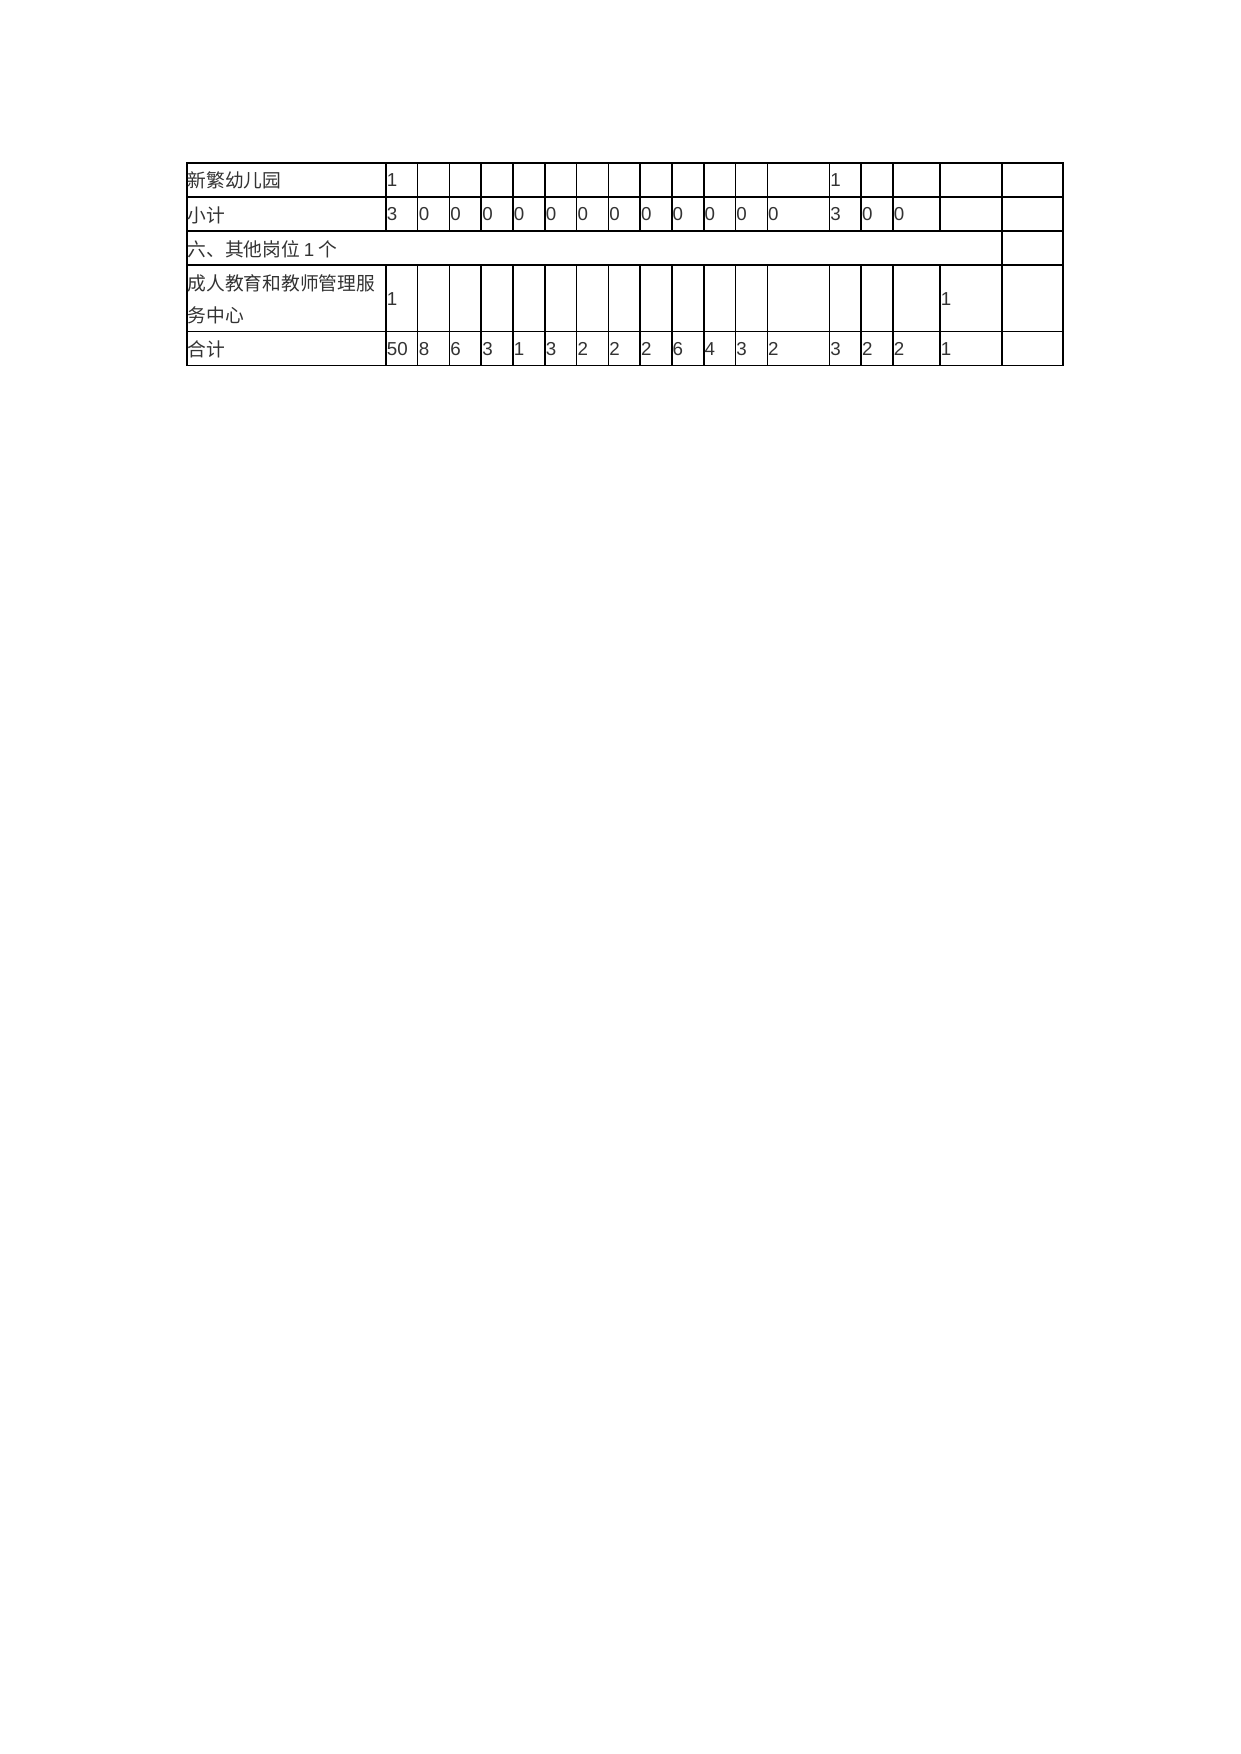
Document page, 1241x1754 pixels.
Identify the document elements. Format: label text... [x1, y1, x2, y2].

table_cell 0 [546, 198, 576, 230]
table_cell 2 [894, 332, 939, 365]
table_cell [894, 266, 939, 331]
table_cell 六、其他岗位1个 [188, 232, 1001, 264]
table_cell [450, 164, 480, 196]
table_cell [1003, 232, 1062, 264]
table_cell 0 [482, 198, 512, 230]
table_cell [894, 164, 939, 196]
table_cell 0 [609, 198, 639, 230]
table_cell [673, 164, 703, 196]
table_cell [418, 164, 449, 196]
table_cell 8 [418, 332, 449, 365]
table_cell [450, 266, 480, 331]
table_cell [641, 266, 671, 331]
table_cell [862, 164, 892, 196]
table_cell 0 [705, 198, 735, 230]
table_cell [577, 164, 608, 196]
table_cell 2 [641, 332, 671, 365]
table_cell 1 [387, 164, 417, 196]
table_cell 2 [768, 332, 829, 365]
table_cell 1 [941, 266, 1001, 331]
table_cell 2 [609, 332, 639, 365]
table_cell [482, 266, 512, 331]
table_cell 0 [514, 198, 544, 230]
table_cell [609, 164, 639, 196]
table_cell [546, 164, 576, 196]
table_cell 0 [418, 198, 449, 230]
table_cell 0 [894, 198, 939, 230]
table_cell [736, 164, 767, 196]
table_cell 3 [546, 332, 576, 365]
table_cell 3 [736, 332, 767, 365]
table_cell [736, 266, 767, 331]
table_cell [673, 266, 703, 331]
table_cell 2 [577, 332, 608, 365]
table_cell [862, 266, 892, 331]
table_cell 3 [830, 332, 860, 365]
table_cell 1 [941, 332, 1001, 365]
table_cell 3 [482, 332, 512, 365]
table_cell [830, 266, 860, 331]
table_cell 0 [641, 198, 671, 230]
table_cell [1003, 266, 1062, 331]
table_cell 0 [673, 198, 703, 230]
table_cell [941, 164, 1001, 196]
table_cell [768, 266, 829, 331]
table_cell [1003, 332, 1062, 365]
table_cell [546, 266, 576, 331]
table_cell 新繁幼儿园 [188, 164, 385, 196]
table_cell 成人教育和教师管理服务中心 [188, 266, 385, 331]
table_cell [705, 266, 735, 331]
table_cell 0 [450, 198, 480, 230]
table_cell [609, 266, 639, 331]
table_cell 1 [830, 164, 860, 196]
table_cell [768, 164, 829, 196]
table_cell 4 [705, 332, 735, 365]
table_cell [577, 266, 608, 331]
table_cell 0 [736, 198, 767, 230]
table_cell 0 [768, 198, 829, 230]
table_cell 1 [387, 266, 417, 331]
table_cell 3 [830, 198, 860, 230]
table_cell 1 [514, 332, 544, 365]
table_cell 6 [450, 332, 480, 365]
table_cell [641, 164, 671, 196]
table_cell [418, 266, 449, 331]
table_cell [1003, 198, 1062, 230]
table_cell [514, 164, 544, 196]
table_cell 50 [387, 332, 417, 365]
table_cell [941, 198, 1001, 230]
table_cell 6 [673, 332, 703, 365]
table_cell [1003, 164, 1062, 196]
table_cell [482, 164, 512, 196]
table_cell 合计 [188, 332, 385, 365]
table_cell [705, 164, 735, 196]
table_cell [514, 266, 544, 331]
table_cell 2 [862, 332, 892, 365]
table_cell 小计 [188, 198, 385, 230]
table_cell 0 [577, 198, 608, 230]
table_cell 3 [387, 198, 417, 230]
table_cell 0 [862, 198, 892, 230]
